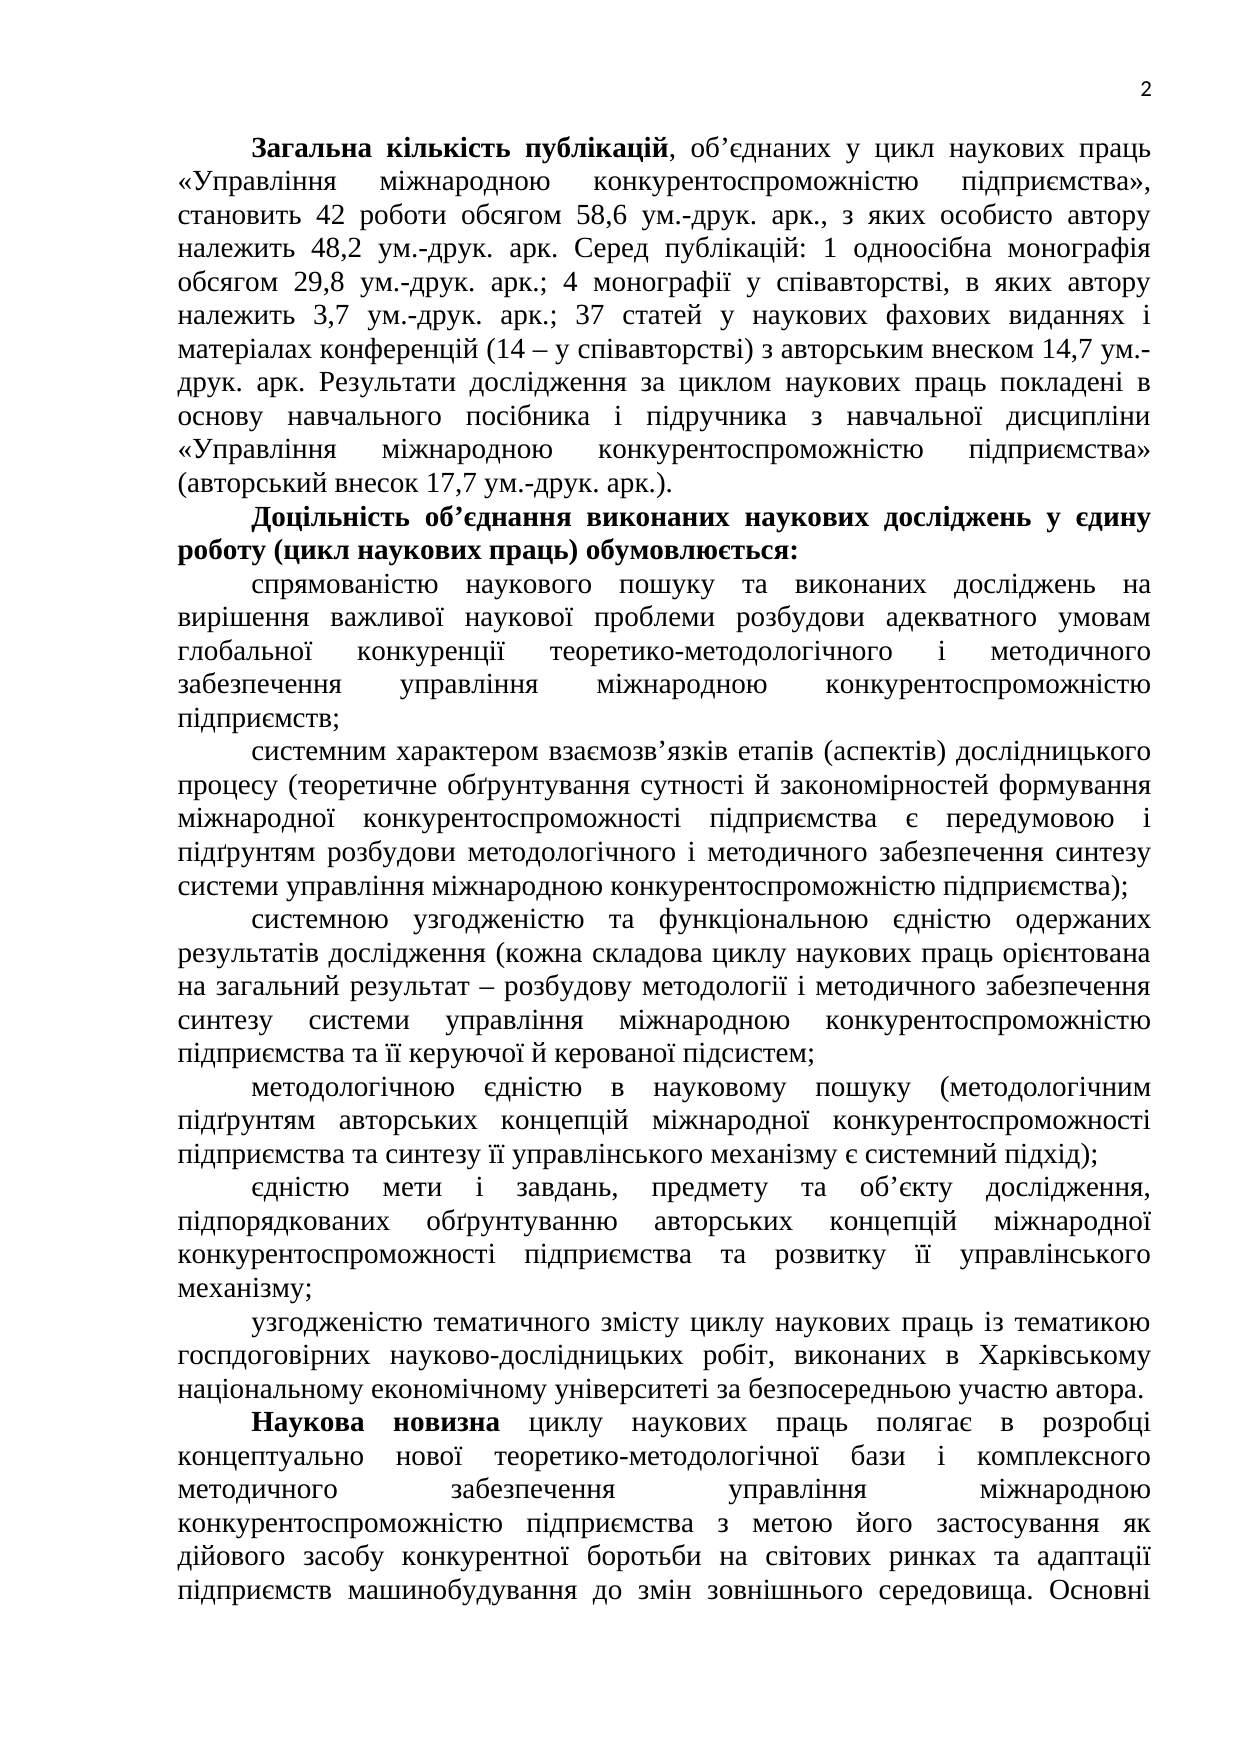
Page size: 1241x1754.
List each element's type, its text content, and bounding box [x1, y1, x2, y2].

text Загальна кількість публікацій, об’єднаних у цикл наукових праць «Управління міжнародною конкурентоспроможністю підприємства», становить 42 роботи обсягом 58,6 ум.-друк. арк., з яких особисто автору належить 48,2 ум.-друк. арк. Серед публікацій: 1 одноосібна монографія обсягом 29,8 ум.-друк. арк.; 4 монографії у співавторстві, в яких автору належить 3,7 ум.-друк. арк.; 37 статей у наукових фахових виданнях і матеріалах конференцій (14 – у співавторстві) з авторським внеском 14,7 ум.-друк. арк. Результати дослідження за циклом наукових праць покладені в основу навчального посібника і підручника з навчальної дисципліни «Управління міжнародною конкурентоспроможністю підприємства» (авторський внесок 17,7 ум.-друк. арк.). [177, 130, 1152, 499]
text системною узгодженістю та функціональною єдністю одержаних результатів дослідження (кожна складова циклу наукових праць орієнтована на загальний результат – розбудову методології і методичного забезпечення синтезу системи управління міжнародною конкурентоспроможністю підприємства та її керуючої й керованої підсистем; [177, 901, 1152, 1069]
text методологічною єдністю в науковому пошуку (методологічним підґрунтям авторських концепцій міжнародної конкурентоспроможності підприємства та синтезу її управлінського механізму є системний підхід); [177, 1069, 1152, 1169]
text системним характером взаємозв’язків етапів (аспектів) дослідницького процесу (теоретичне обґрунтування сутності й закономірностей формування міжнародної конкурентоспроможності підприємства є передумовою і підґрунтям розбудови методологічного і методичного забезпечення синтезу системи управління міжнародною конкурентоспроможністю підприємства); [177, 733, 1152, 901]
text Доцільність об’єднання виконаних наукових досліджень у єдину роботу (цикл наукових праць) обумовлюється: [177, 499, 1152, 566]
text єдністю мети і завдань, предмету та об’єкту дослідження, підпорядкованих обґрунтуванню авторських концепцій міжнародної конкурентоспроможності підприємства та розвитку її управлінського механізму; [177, 1169, 1152, 1304]
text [177, 1404, 1152, 1606]
text спрямованістю наукового пошуку та виконаних досліджень на вирішення важливої наукової проблеми розбудови адекватного умовам глобальної конкуренції теоретико-методологічного і методичного забезпечення управління міжнародною конкурентоспроможністю підприємств; [177, 566, 1152, 733]
text узгодженістю тематичного змісту циклу наукових праць із тематикою госпдоговірних науково-дослідницьких робіт, виконаних в Харківському національному економічному університеті за безпосередньою участю автора. [177, 1304, 1152, 1404]
